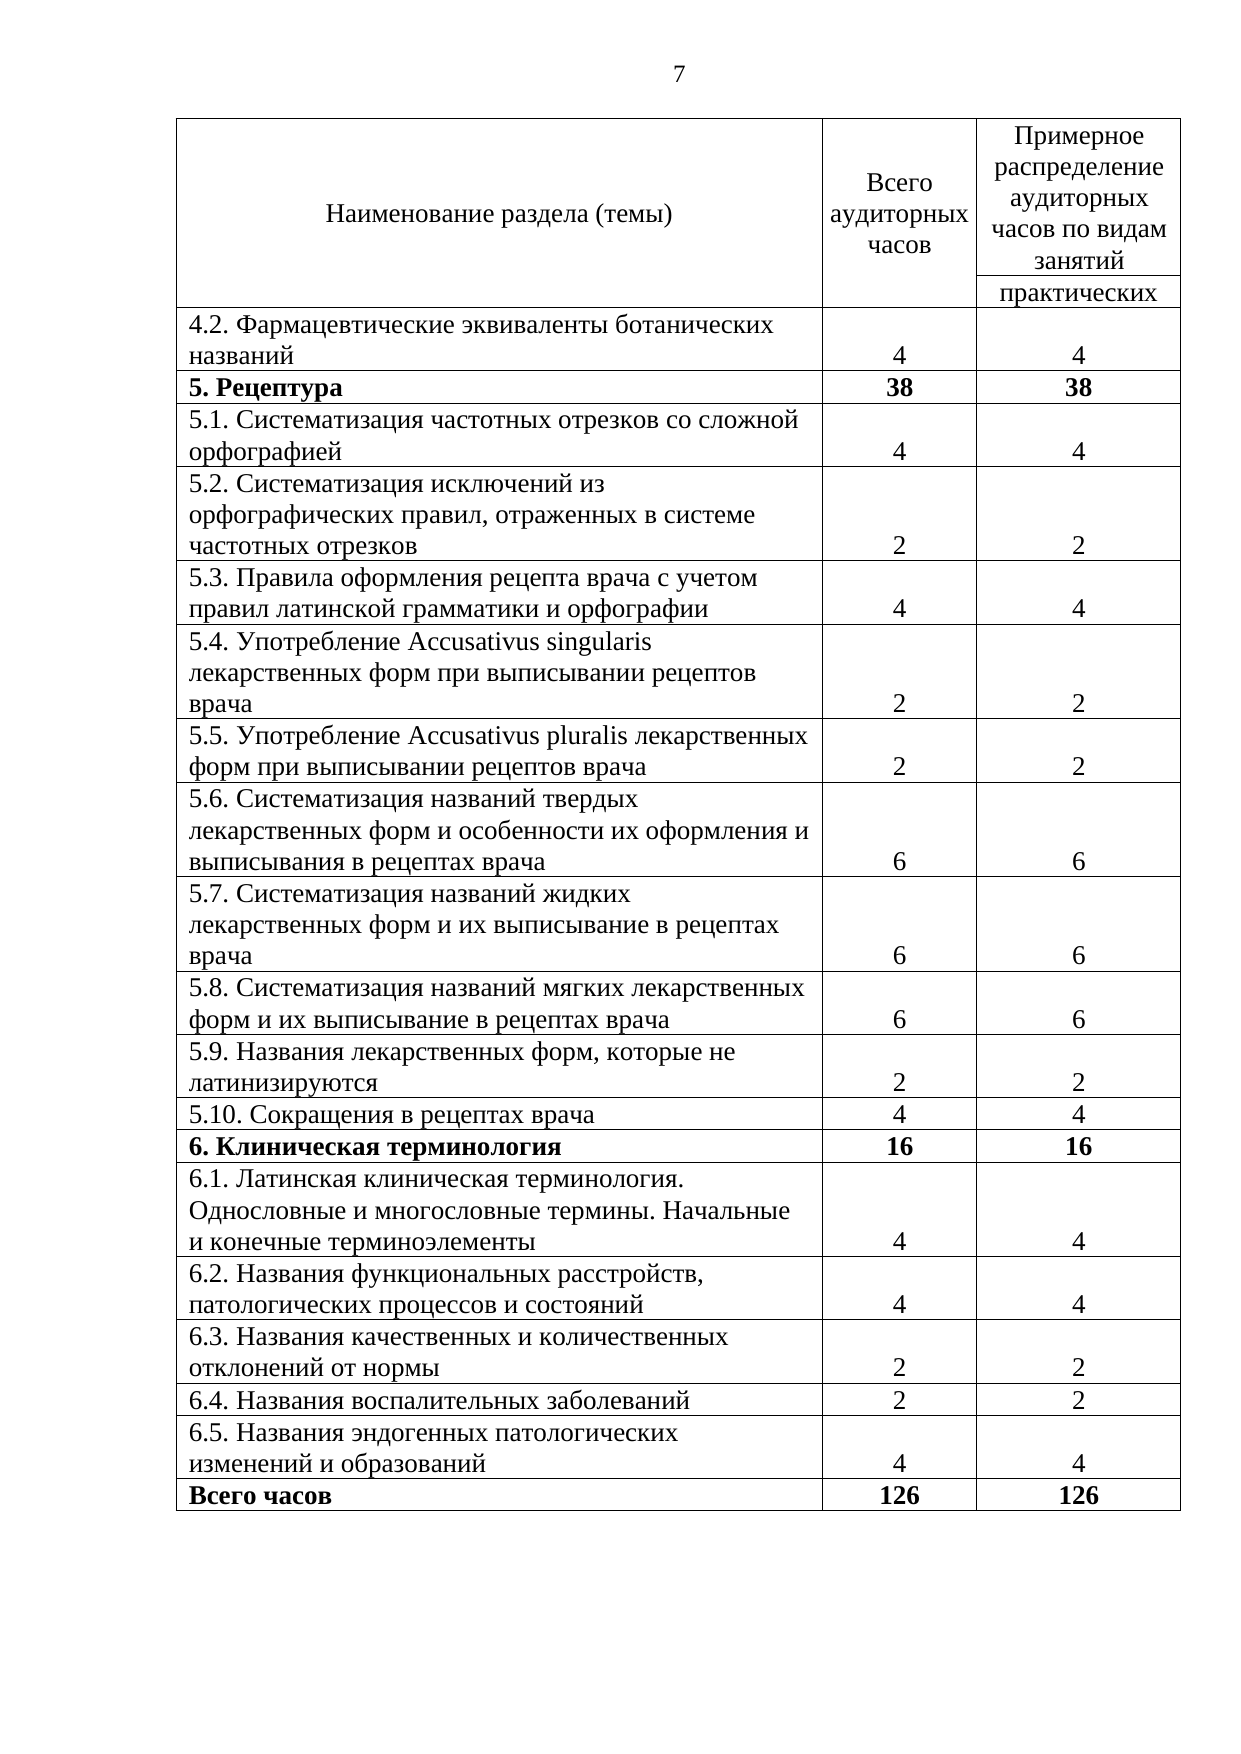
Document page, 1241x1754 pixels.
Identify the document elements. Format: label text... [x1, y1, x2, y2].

table_cell 2 [823, 719, 976, 782]
table_cell 5.2. Систематизация исключений из орфографических правил, отраженных в системе частотных отрезков [177, 467, 822, 560]
table_cell 6. Клиническая терминология [177, 1130, 822, 1162]
table_cell 126 [823, 1479, 976, 1510]
table_cell 4 [823, 1257, 976, 1319]
table_cell 2 [977, 1320, 1180, 1383]
table_cell 5.8. Систематизация названий мягких лекарственных форм и их выписывание в рецептах врача [177, 972, 822, 1034]
table_cell 4 [977, 308, 1180, 370]
table_cell 4 [823, 561, 976, 624]
table_cell 6 [823, 783, 976, 876]
table_cell 5.4. Употребление Accusativus singularis лекарственных форм при выписывании рецептов врача [177, 625, 822, 718]
table_cell 6.3. Названия качественных и количественных отклонений от нормы [177, 1320, 822, 1383]
table_cell 2 [823, 1035, 976, 1097]
table_cell 4 [977, 561, 1180, 624]
table_cell практических [977, 276, 1180, 307]
table_cell 4 [977, 1416, 1180, 1478]
table_cell 4 [823, 1416, 976, 1478]
table_cell 126 [977, 1479, 1180, 1510]
table_cell 5.5. Употребление Accusativus pluralis лекарственных форм при выписывании рецептов врача [177, 719, 822, 782]
table_cell 2 [823, 467, 976, 560]
table_cell 5.1. Систематизация частотных отрезков со сложной орфографией [177, 404, 822, 466]
table_header Наименование раздела (темы) [177, 119, 822, 307]
table_cell 2 [977, 467, 1180, 560]
table_cell 16 [977, 1130, 1180, 1162]
table_cell 4 [977, 1163, 1180, 1256]
table_cell 6.4. Названия воспалительных заболеваний [177, 1384, 822, 1415]
table_cell 4 [977, 1098, 1180, 1129]
table_cell 5.3. Правила оформления рецепта врача с учетом правил латинской грамматики и орфографии [177, 561, 822, 624]
table_cell 16 [823, 1130, 976, 1162]
table_cell 4 [823, 1098, 976, 1129]
table_cell 6.1. Латинская клиническая терминология. Однословные и многословные термины. Начальные и конечные терминоэлементы [177, 1163, 822, 1256]
table_cell 4 [977, 404, 1180, 466]
table_cell 5.7. Систематизация названий жидких лекарственных форм и их выписывание в рецептах врача [177, 877, 822, 971]
table_cell 5. Рецептура [177, 371, 822, 403]
table_cell Всего часов [177, 1479, 822, 1510]
table_cell 6 [823, 972, 976, 1034]
table_cell 6.2. Названия функциональных расстройств, патологических процессов и состояний [177, 1257, 822, 1319]
table_cell 6 [977, 972, 1180, 1034]
table_cell 6 [977, 783, 1180, 876]
table_cell 2 [977, 625, 1180, 718]
table_cell 4.2. Фармацевтические эквиваленты ботанических названий [177, 308, 822, 370]
table_cell 38 [977, 371, 1180, 403]
table_cell 5.10. Сокращения в рецептах врача [177, 1098, 822, 1129]
table_cell 5.6. Систематизация названий твердых лекарственных форм и особенности их оформления и выписывания в рецептах врача [177, 783, 822, 876]
table_cell 5.9. Названия лекарственных форм, которые не латинизируются [177, 1035, 822, 1097]
table_cell 2 [823, 625, 976, 718]
table_cell 2 [977, 719, 1180, 782]
table_header Всего аудиторных часов [823, 119, 976, 307]
table_cell 6 [823, 877, 976, 971]
table_cell 2 [823, 1384, 976, 1415]
table_cell 2 [977, 1384, 1180, 1415]
table_cell 2 [823, 1320, 976, 1383]
table_cell 4 [823, 404, 976, 466]
table_header Примерное распределение аудиторных часов по видам занятий [977, 119, 1180, 275]
table_cell 4 [823, 1163, 976, 1256]
table_cell 6 [977, 877, 1180, 971]
table_cell 6.5. Названия эндогенных патологических изменений и образований [177, 1416, 822, 1478]
table_cell 2 [977, 1035, 1180, 1097]
table_cell 4 [977, 1257, 1180, 1319]
table_cell 4 [823, 308, 976, 370]
table_cell 38 [823, 371, 976, 403]
